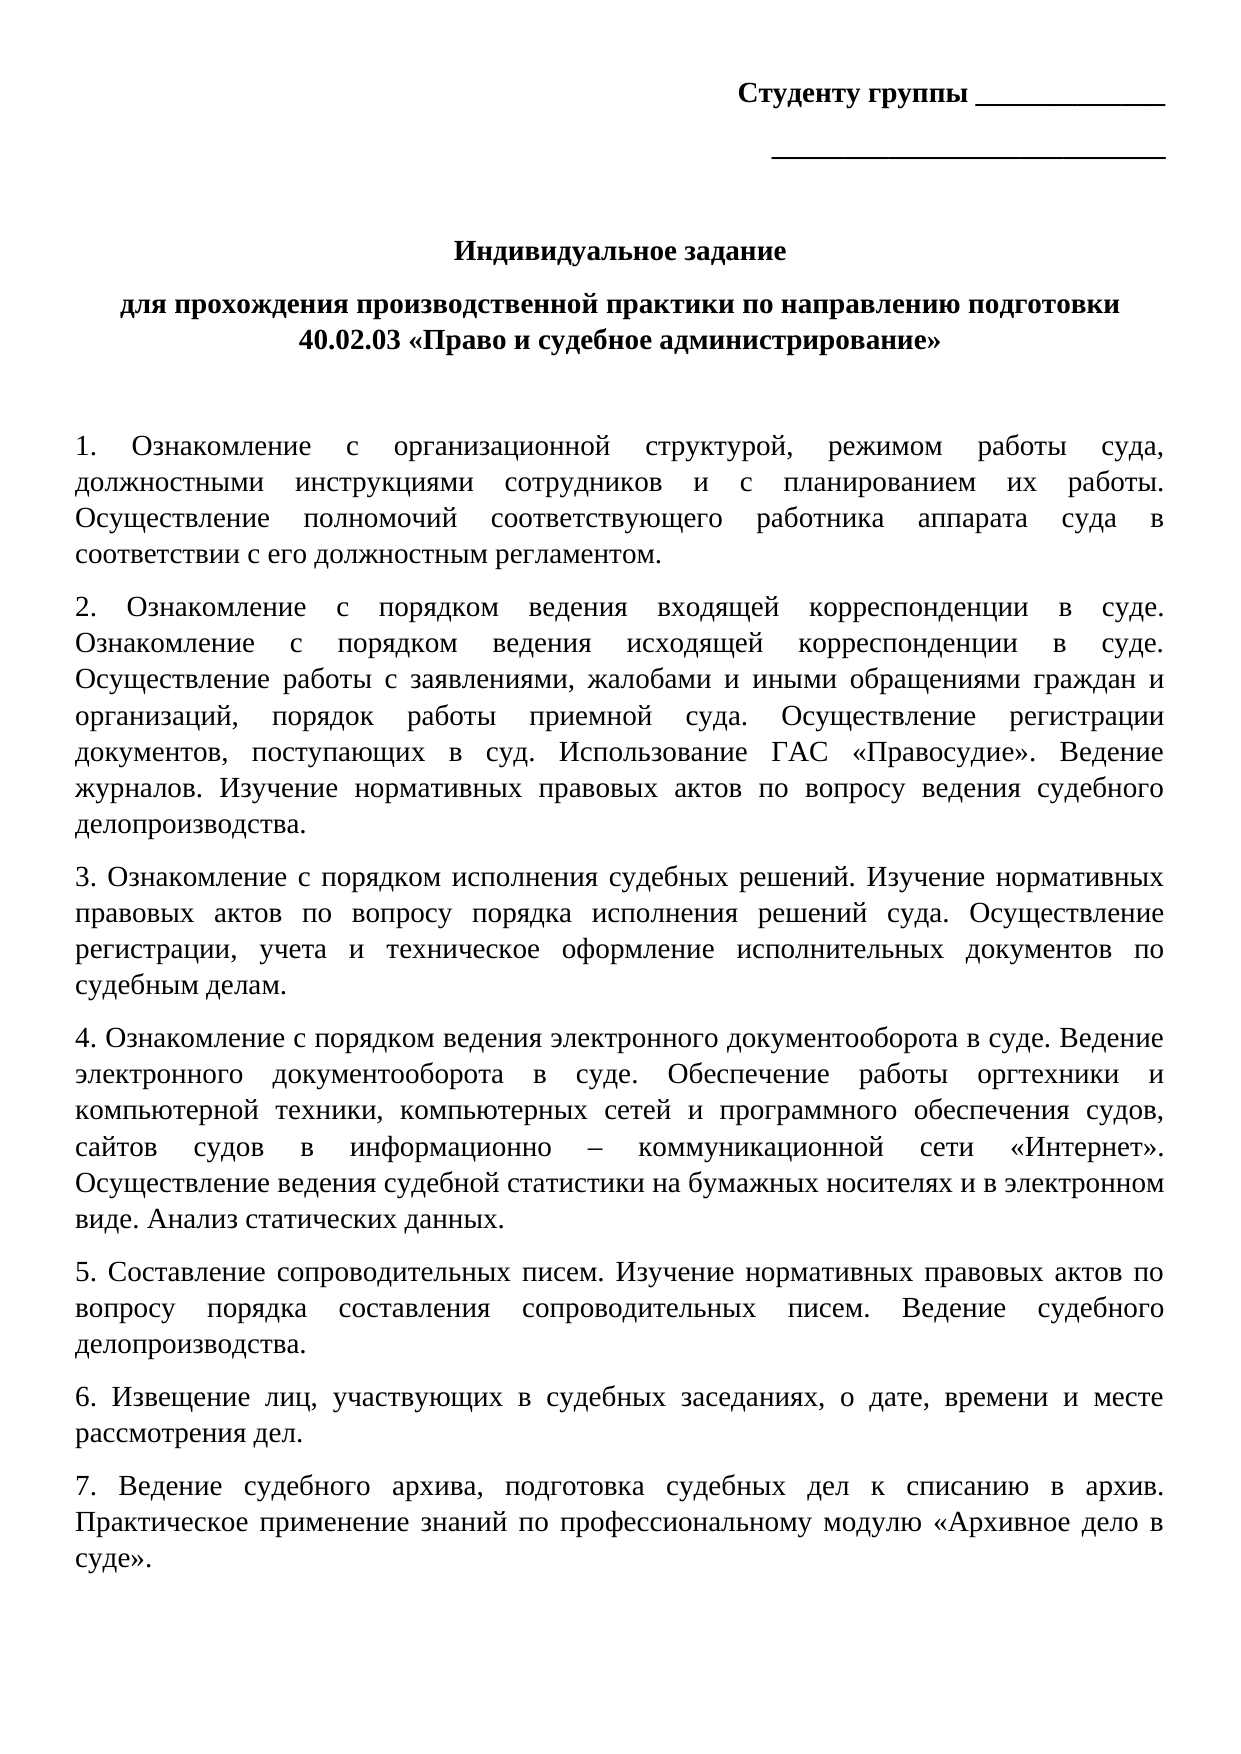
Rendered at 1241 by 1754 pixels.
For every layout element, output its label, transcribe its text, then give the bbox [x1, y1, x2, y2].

text Студенту группы _____________ [75, 75, 1165, 108]
text 2. Ознакомление с порядком ведения входящей корреспонденции в суде. Ознакомление с порядком ведения исходящей корреспонденции в суде. Осуществление работы с заявлениями, жалобами и иными обращениями граждан и организаций, порядок работы приемной суда. Осуществление регистрации документов, поступающих в суд. Использование ГАС «Правосудие». Ведение журналов. Изучение нормативных правовых актов по вопросу ведения судебного делопроизводства. [75, 589, 1165, 840]
text 4. Ознакомление с порядком ведения электронного документооборота в суде. Ведение электронного документооборота в суде. Обеспечение работы оргтехники и компьютерной техники, компьютерных сетей и программного обеспечения судов, сайтов судов в информационно – коммуникационной сети «Интернет». Осуществление ведения судебной статистики на бумажных носителях и в электронном виде. Анализ статических данных. [75, 1020, 1165, 1234]
text для прохождения производственной практики по направлению подготовки 40.02.03 «Право и судебное администрирование» [75, 286, 1165, 356]
text 7. Ведение судебного архива, подготовка судебных дел к списанию в архив. Практическое применение знаний по профессиональному модулю «Архивное дело в суде». [75, 1468, 1165, 1574]
text ___________________________ [75, 128, 1165, 161]
text 1. Ознакомление с организационной структурой, режимом работы суда, должностными инструкциями сотрудников и с планированием их работы. Осуществление полномочий соответствующего работника аппарата суда в соответствии с его должностным регламентом. [75, 428, 1165, 570]
text Индивидуальное задание [75, 233, 1165, 267]
text 3. Ознакомление с порядком исполнения судебных решений. Изучение нормативных правовых актов по вопросу порядка исполнения решений суда. Осуществление регистрации, учета и техническое оформление исполнительных документов по судебным делам. [75, 859, 1165, 1001]
text 5. Составление сопроводительных писем. Изучение нормативных правовых актов по вопросу порядка составления сопроводительных писем. Ведение судебного делопроизводства. [75, 1254, 1165, 1359]
text 6. Извещение лиц, участвующих в судебных заседаниях, о дате, времени и месте рассмотрения дел. [75, 1379, 1165, 1448]
